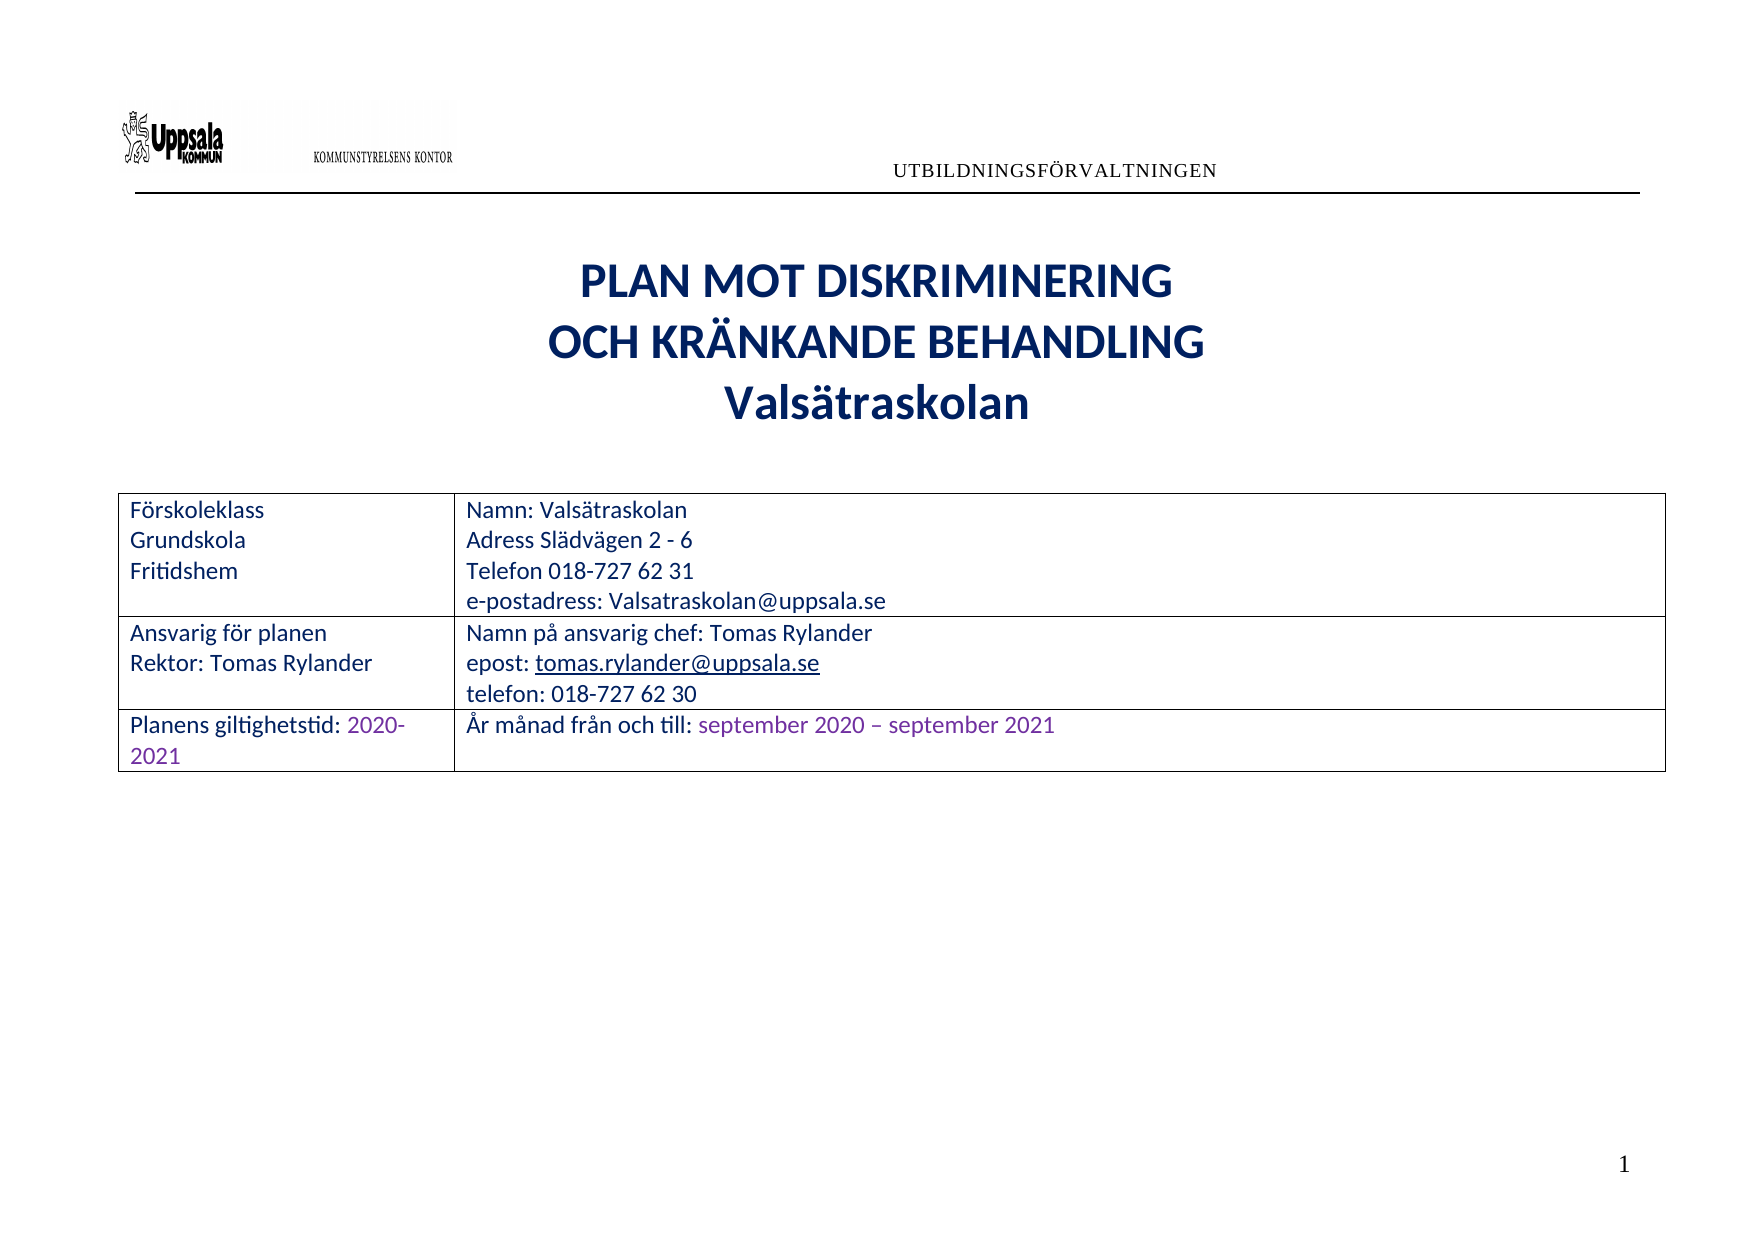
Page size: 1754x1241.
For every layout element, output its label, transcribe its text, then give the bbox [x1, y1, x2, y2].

table_header Förskoleklass Grundskola Fritidshem [119, 494, 454, 616]
table_header Namn: Valsätraskolan Adress Slädvägen 2 - 6 Telefon 018-727 62 31 e-postadress: Valsatraskolan@uppsala.se [455, 494, 1665, 616]
table_cell Planens giltighetstid: 2020-2021 [119, 710, 454, 771]
text Valsätraskolan [118, 371, 1636, 432]
table_cell Namn på ansvarig chef: Tomas Rylander epost: tomas.rylander@uppsala.se telefon: 018-727 62 30 [455, 617, 1665, 708]
text PLAN MOT DISKRIMINERING [118, 248, 1636, 309]
picture [118, 100, 458, 173]
text OCH KRÄNKANDE BEHANDLING [118, 309, 1636, 371]
table_cell Ansvarig för planen Rektor: Tomas Rylander [119, 617, 454, 708]
table_cell År månad från och till: september 2020 – september 2021 [455, 710, 1665, 771]
